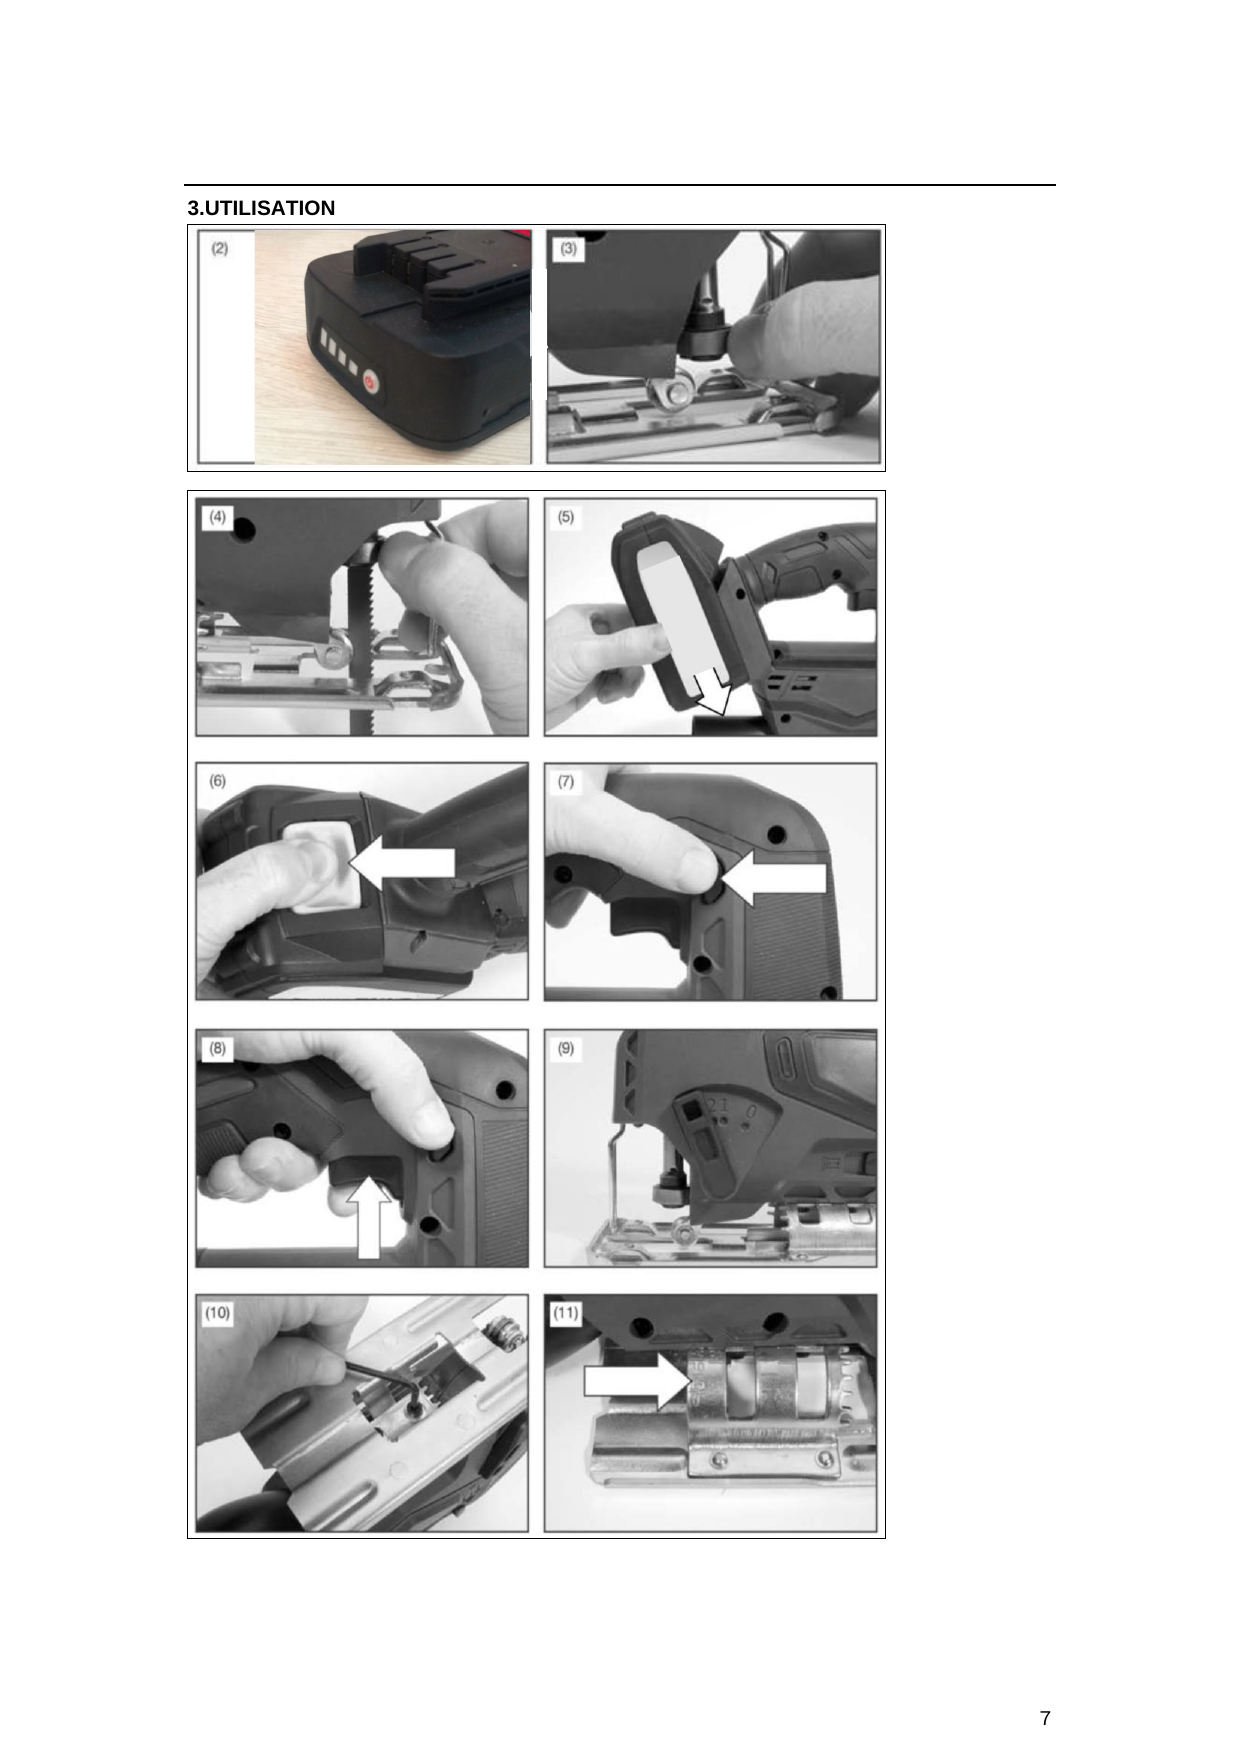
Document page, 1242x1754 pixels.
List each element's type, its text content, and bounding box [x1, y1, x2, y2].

text ７ [175, 1706, 1054, 1731]
list 3.UTILISATION [187, 198, 1067, 219]
picture [188, 225, 885, 471]
picture [188, 491, 885, 1538]
